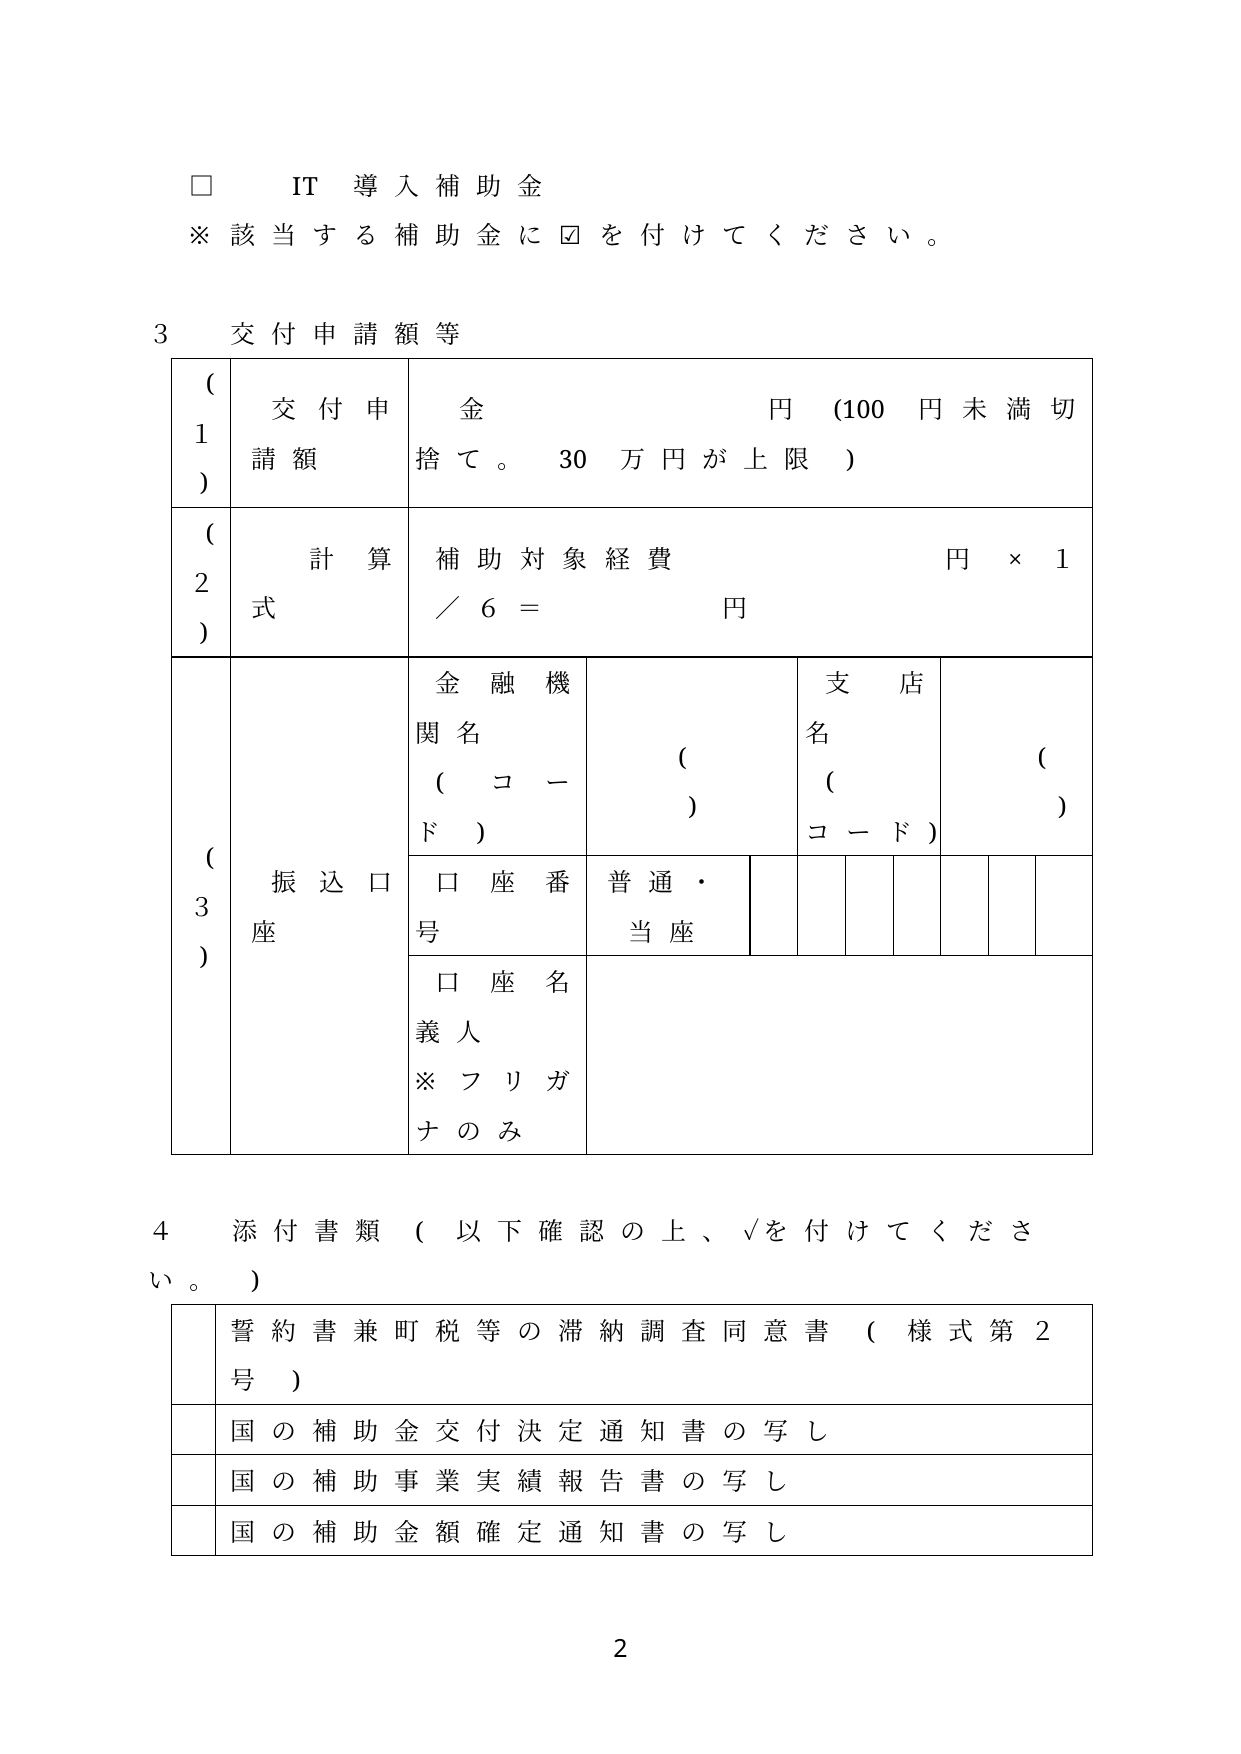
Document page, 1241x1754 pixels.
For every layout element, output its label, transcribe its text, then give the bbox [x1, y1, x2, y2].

table_cell [172, 1506, 215, 1555]
table_header 金 円(100円未満切捨て。30万円が上限) [409, 359, 1092, 507]
table_cell 計算式 [231, 508, 408, 656]
table_header (１) [172, 359, 230, 507]
table_cell 国の補助事業実績報告書の写し [216, 1455, 1092, 1505]
table_cell [894, 856, 940, 955]
table_cell [751, 856, 797, 955]
table_cell 金融機関名 (コード) [409, 658, 586, 855]
table_cell [989, 856, 1035, 955]
text ４ 添付書類(以下確認の上、✓を付けてください。) [148, 1205, 1092, 1304]
text ３ 交付申請額等 [148, 308, 1092, 357]
table_cell 国の補助金額確定通知書の写し [216, 1506, 1092, 1555]
table_cell 口座番号 [409, 856, 586, 955]
table_header 誓約書兼町税等の滞納調査同意書(様式第２号) [216, 1305, 1092, 1404]
table_cell [798, 856, 845, 955]
table_cell (３) [172, 658, 230, 1154]
table_cell (２) [172, 508, 230, 656]
table_cell 口座名義人 ※フリガナのみ [409, 956, 586, 1154]
table_cell [587, 956, 1092, 1154]
text ※該当する補助金に☑を付けてください。 [148, 209, 1092, 258]
table_cell ( ) [587, 658, 797, 855]
table_cell ( ) [941, 658, 1092, 855]
table_cell 振込口座 [231, 658, 408, 1154]
table_cell [172, 1455, 215, 1505]
table_cell [846, 856, 893, 955]
table_cell 補助対象経費 円×１／６＝ 円 [409, 508, 1092, 656]
table_header [172, 1305, 215, 1404]
table_cell 支店名 (コード) [798, 658, 940, 855]
table_cell 普通・当座 [587, 856, 749, 955]
text □ IT導入補助金 [148, 159, 1092, 209]
table_cell [1036, 856, 1092, 955]
table_cell [941, 856, 988, 955]
table_cell 国の補助金交付決定通知書の写し [216, 1405, 1092, 1454]
table_cell [172, 1405, 215, 1454]
table_header 交付申請額 [231, 359, 408, 507]
